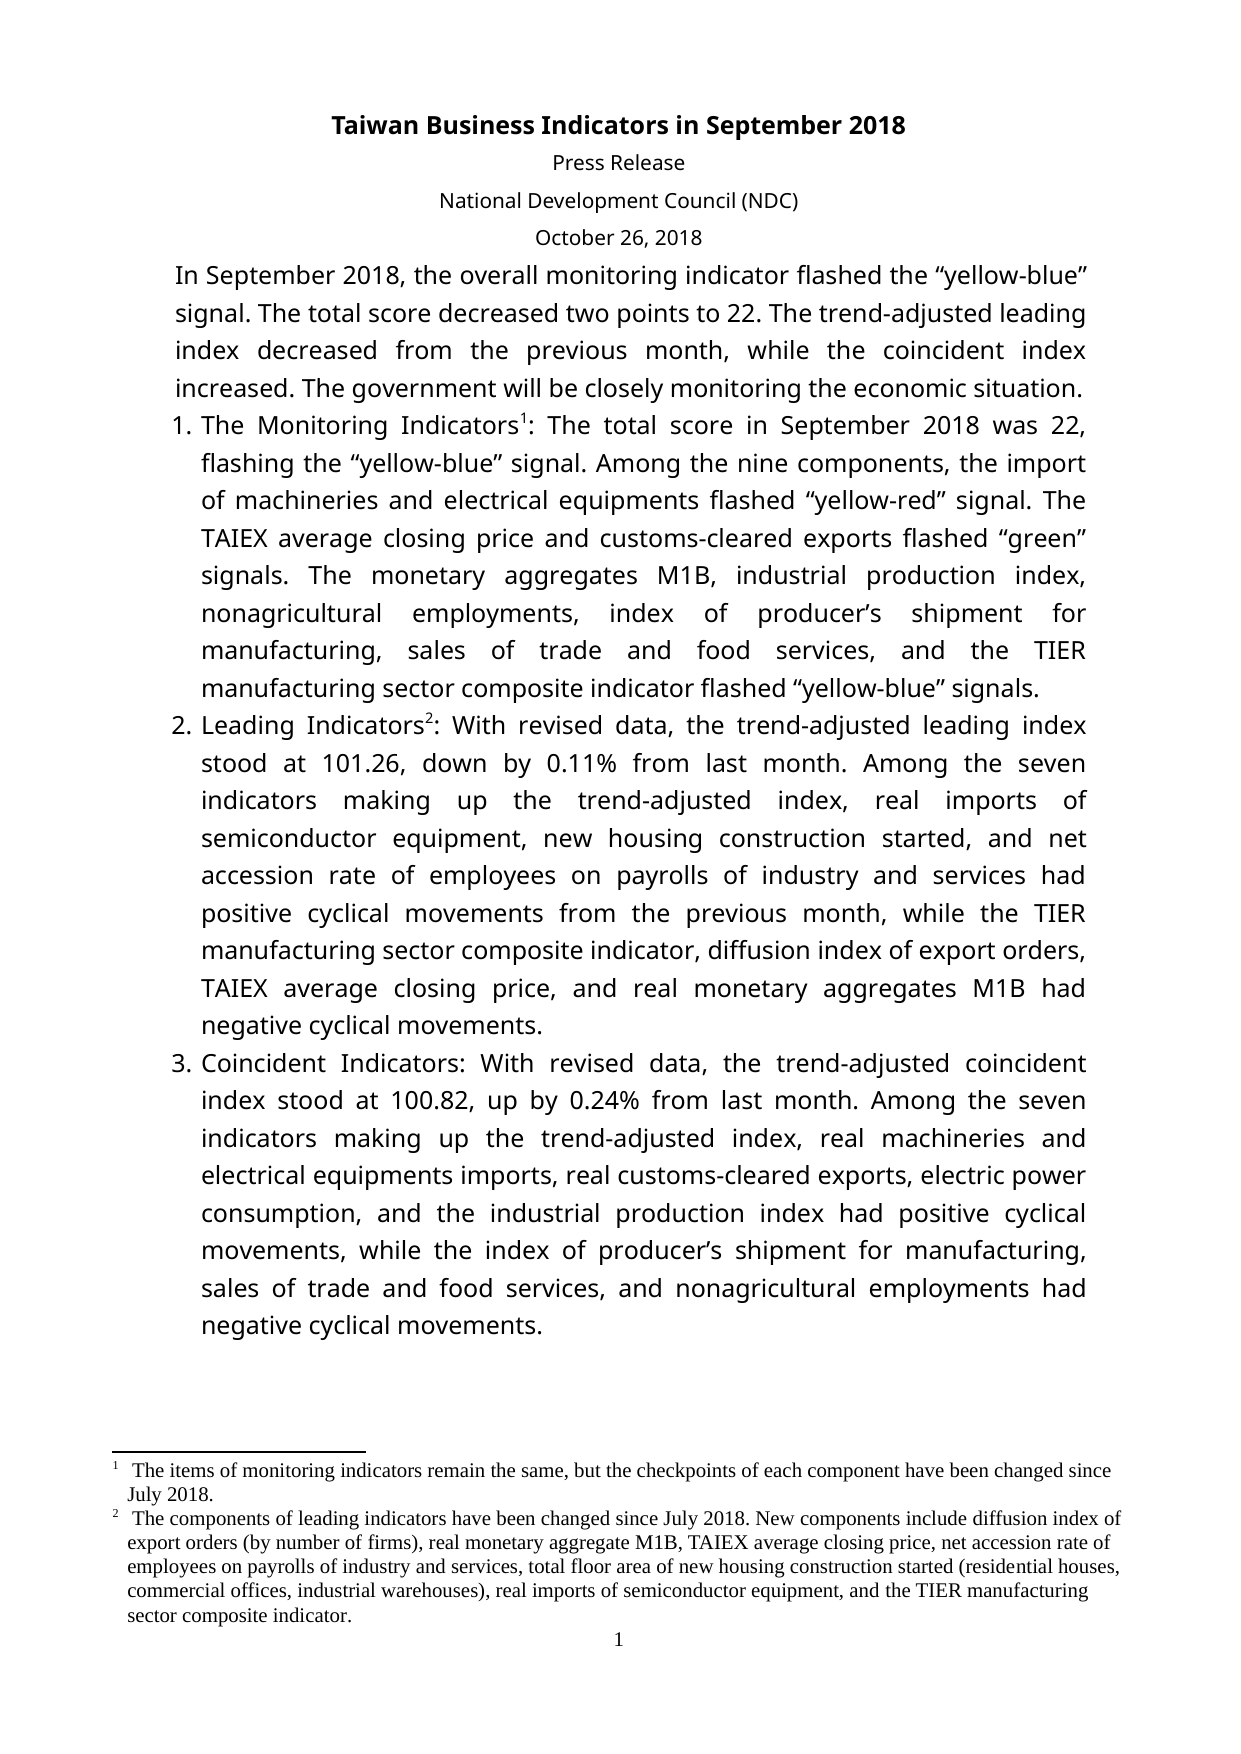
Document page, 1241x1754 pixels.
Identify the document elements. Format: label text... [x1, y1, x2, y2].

list The Monitoring Indicators: The total score in September 2018 was 22, flashing the “yellow-blue” signal. Among the nine components, the import of machineries and electrical equipments flashed “yellow-red” signal. The TAIEX average closing price and customs-cleared exports flashed “green” signals. The monetary aggregates M1B, industrial production index, nonagricultural employments, index of producer’s shipment for manufacturing, sales of trade and food services, and the TIER manufacturing sector composite indicator flashed “yellow-blue” signals. [171, 406, 1087, 706]
text October 26, 2018 [112, 219, 1125, 256]
list Coincident Indicators: With revised data, the trend-adjusted coincident index stood at 100.82, up by 0.24% from last month. Among the seven indicators making up the trend-adjusted index, real machineries and electrical equipments imports, real customs-cleared exports, electric power consumption, and the industrial production index had positive cyclical movements, while the index of producer’s shipment for manufacturing, sales of trade and food services, and nonagricultural employments had negative cyclical movements. [171, 1044, 1087, 1344]
list Leading Indicators: With revised data, the trend-adjusted leading index stood at 101.26, down by 0.11% from last month. Among the seven indicators making up the trend-adjusted index, real imports of semiconductor equipment, new housing construction started, and net accession rate of employees on payrolls of industry and services had positive cyclical movements from the previous month, while the TIER manufacturing sector composite indicator, diffusion index of export orders, TAIEX average closing price, and real monetary aggregates M1B had negative cyclical movements. [171, 706, 1087, 1044]
text Press Release [112, 144, 1125, 181]
title Taiwan Business Indicators in September 2018 [112, 106, 1125, 144]
text National Development Council (NDC) [112, 181, 1125, 219]
text In September 2018, the overall monitoring indicator flashed the “yellow-blue” signal. The total score decreased two points to 22. The trend-adjusted leading index decreased from the previous month, while the coincident index increased. The government will be closely monitoring the economic situation. [175, 256, 1087, 406]
